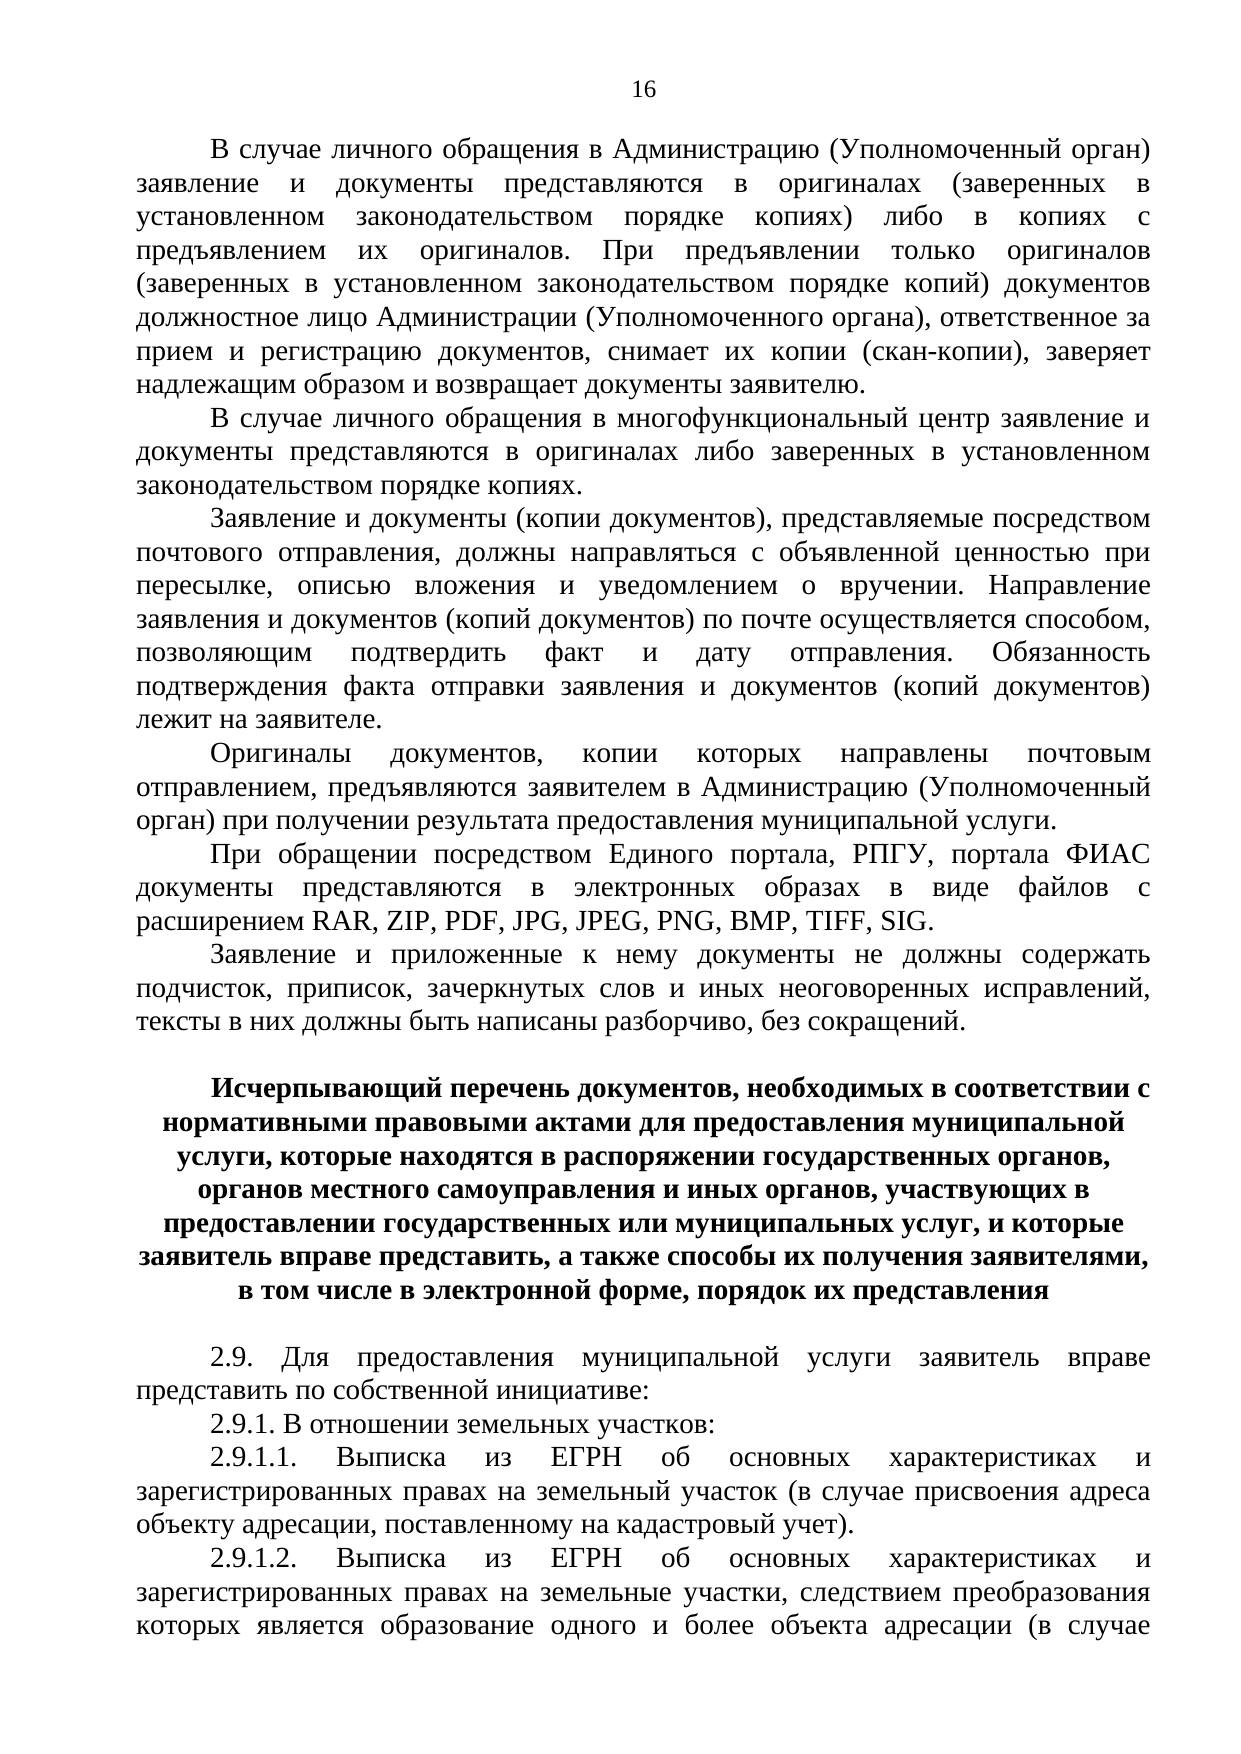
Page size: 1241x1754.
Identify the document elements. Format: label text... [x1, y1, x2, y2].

text 2.9.1. В отношении земельных участков: [136, 1406, 1152, 1439]
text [136, 1540, 1152, 1641]
text Заявление и приложенные к нему документы не должны содержать подчисток, приписок, зачеркнутых слов и иных неоговоренных исправлений, тексты в них должны быть написаны разборчиво, без сокращений. [136, 936, 1152, 1037]
text 2.9. Для предоставления муниципальной услуги заявитель вправе представить по собственной инициативе: [136, 1339, 1152, 1406]
text При обращении посредством Единого портала, РПГУ, портала ФИАС документы представляются в электронных образах в виде файлов с расширением RAR, ZIP, PDF, JPG, JPEG, PNG, BMP, TIFF, SIG. [136, 836, 1152, 936]
text Заявление и документы (копии документов), представляемые посредством почтового отправления, должны направляться с объявленной ценностью при пересылке, описью вложения и уведомлением о вручении. Направление заявления и документов (копий документов) по почте осуществляется способом, позволяющим подтвердить факт и дату отправления. Обязанность подтверждения факта отправки заявления и документов (копий документов) лежит на заявителе. [136, 500, 1152, 735]
text В случае личного обращения в Администрацию (Уполномоченный орган) заявление и документы представляются в оригиналах (заверенных в установленном законодательством порядке копиях) либо в копиях с предъявлением их оригиналов. При предъявлении только оригиналов (заверенных в установленном законодательством порядке копий) документов должностное лицо Администрации (Уполномоченного органа), ответственное за прием и регистрацию документов, снимает их копии (скан-копии), заверяет надлежащим образом и возвращает документы заявителю. [136, 131, 1152, 400]
text 2.9.1.1. Выписка из ЕГРН об основных характеристиках и зарегистрированных правах на земельный участок (в случае присвоения адреса объекту адресации, поставленному на кадастровый учет). [136, 1439, 1152, 1540]
text В случае личного обращения в многофункциональный центр заявление и документы представляются в оригиналах либо заверенных в установленном законодательством порядке копиях. [136, 400, 1152, 500]
text Исчерпывающий перечень документов, необходимых в соответствии с нормативными правовыми актами для предоставления муниципальной услуги, которые находятся в распоряжении государственных органов, органов местного самоуправления и иных органов, участвующих в предоставлении государственных или муниципальных услуг, и которые заявитель вправе представить, а также способы их получения заявителями, в том числе в электронной форме, порядок их представления [136, 1071, 1152, 1305]
text Оригиналы документов, копии которых направлены почтовым отправлением, предъявляются заявителем в Администрацию (Уполномоченный орган) при получении результата предоставления муниципальной услуги. [136, 735, 1152, 836]
